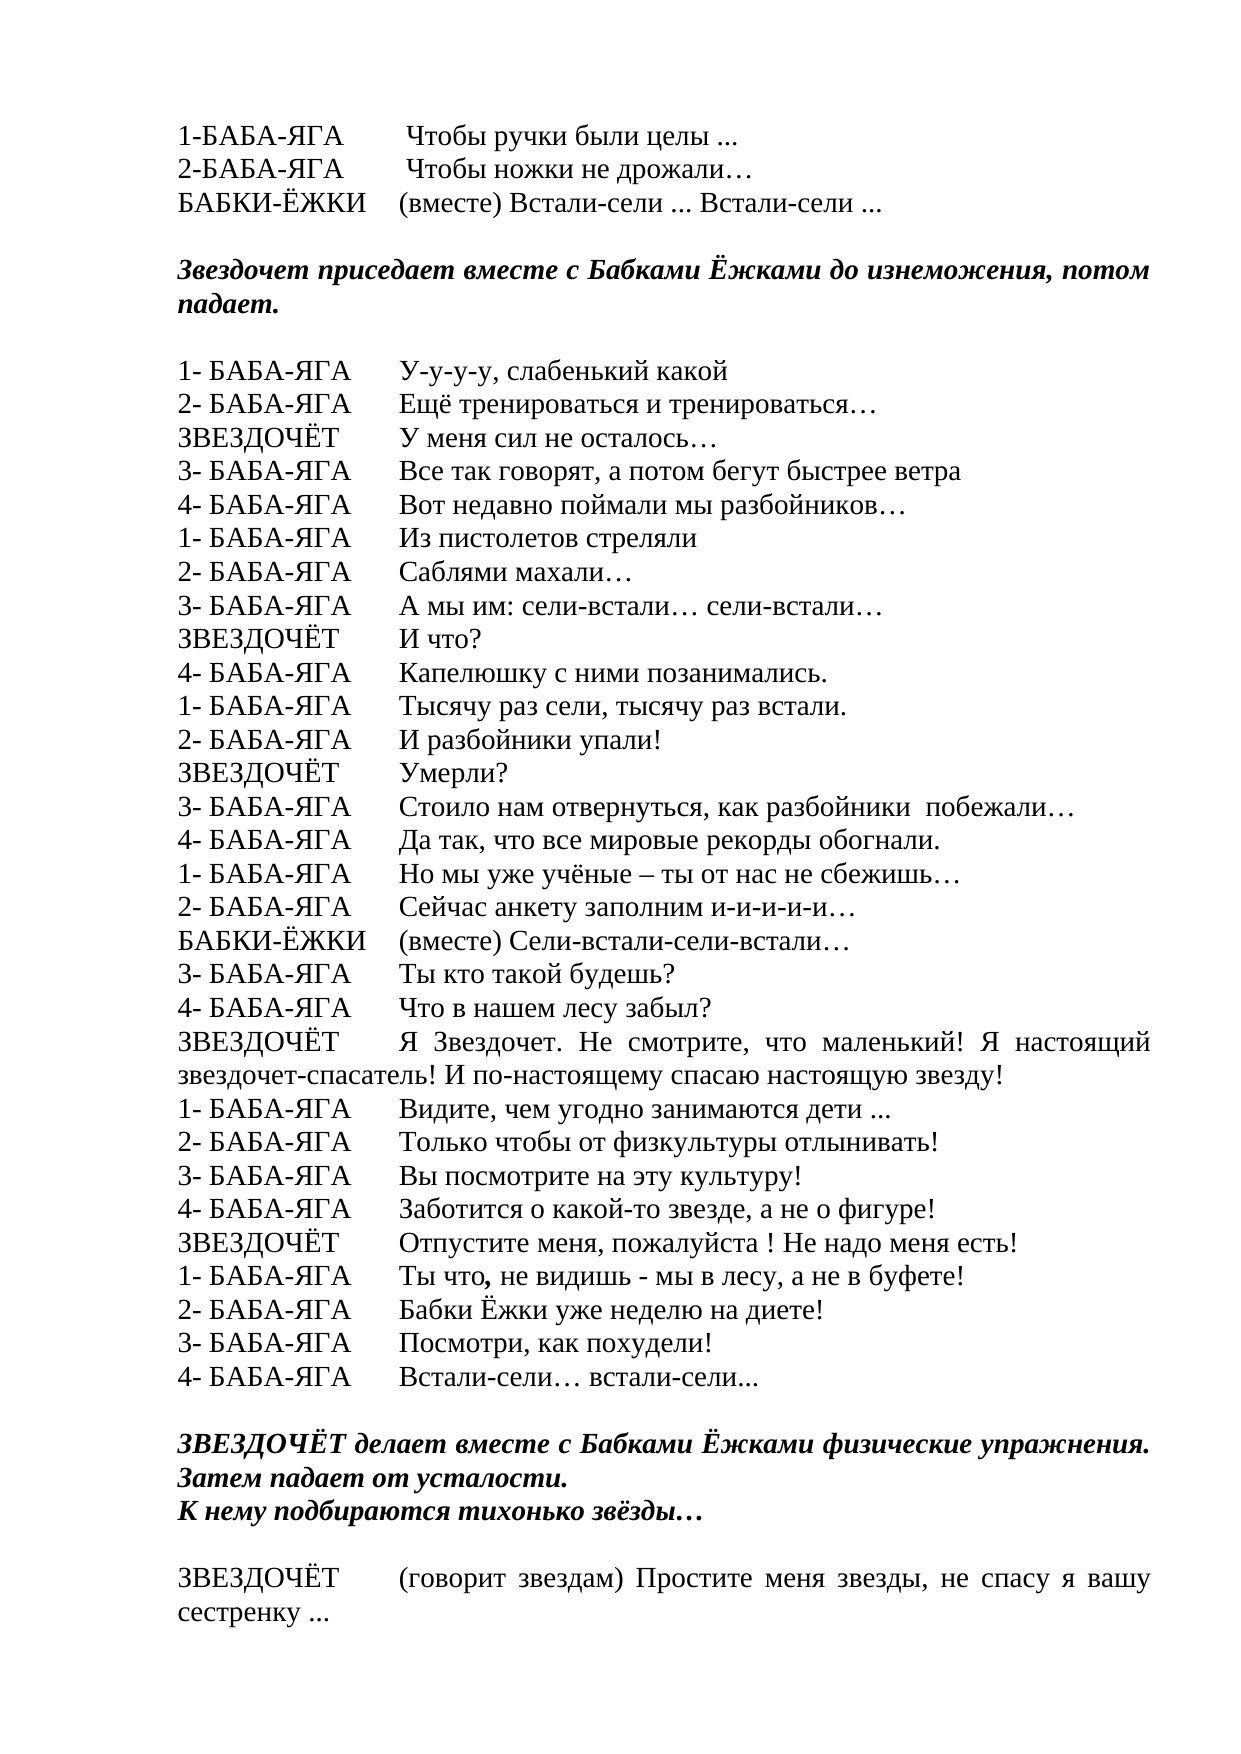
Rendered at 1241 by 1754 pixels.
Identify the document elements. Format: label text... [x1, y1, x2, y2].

text 1-БАБА-ЯГА Чтобы ручки были целы ... [177, 118, 1152, 152]
text 3- БАБА-ЯГА Все так говорят, а потом бегут быстрее ветра [177, 453, 1152, 487]
text 2- БАБА-ЯГА Только чтобы от физкультуры отлынивать! [177, 1124, 1152, 1158]
text 1- БАБА-ЯГА Видите, чем угодно занимаются дети ... [177, 1091, 1152, 1124]
text 2-БАБА-ЯГА Чтобы ножки не дрожали… [177, 152, 1152, 185]
text 1- БАБА-ЯГА Но мы уже учёные – ты от нас не сбежишь… [177, 856, 1152, 889]
text БАБКИ-ЁЖКИ (вместе) Сели-встали-сели-встали… [177, 923, 1152, 957]
text ЗВЕЗДОЧЁТ Я Звездочет. Не смотрите, что маленький! Я настоящий звездочет-спасатель! И по-настоящему спасаю настоящую звезду! [177, 1024, 1152, 1091]
text 3- БАБА-ЯГА А мы им: сели-встали… сели-встали… [177, 588, 1152, 621]
text ЗВЕЗДОЧЁТ И что? [177, 621, 1152, 655]
text 3- БАБА-ЯГА Посмотри, как похудели! [177, 1326, 1152, 1359]
text 1- БАБА-ЯГА Тысячу раз сели, тысячу раз встали. [177, 688, 1152, 722]
text 4- БАБА-ЯГА Что в нашем лесу забыл? [177, 990, 1152, 1024]
text 3- БАБА-ЯГА Вы посмотрите на эту культуру! [177, 1158, 1152, 1191]
text 4- БАБА-ЯГА Да так, что все мировые рекорды обогнали. [177, 822, 1152, 856]
text 1- БАБА-ЯГА Ты что, не видишь - мы в лесу, а не в буфете! [177, 1258, 1152, 1292]
text ЗВЕЗДОЧЁТ Умерли? [177, 755, 1152, 789]
text 2- БАБА-ЯГА Бабки Ёжки уже неделю на диете! [177, 1292, 1152, 1326]
text 2- БАБА-ЯГА И разбойники упали! [177, 722, 1152, 755]
text ЗВЕЗДОЧЁТ делает вместе с Бабками Ёжками физические упражнения. Затем падает от усталости. [177, 1426, 1152, 1493]
text ЗВЕЗДОЧЁТ (говорит звездам) Простите меня звезды, не спасу я вашу сестренку ... [177, 1560, 1152, 1627]
text ЗВЕЗДОЧЁТ У меня сил не осталось… [177, 420, 1152, 453]
text 4- БАБА-ЯГА Встали-сели… встали-сели... [177, 1359, 1152, 1393]
text 4- БАБА-ЯГА Вот недавно поймали мы разбойников… [177, 487, 1152, 521]
text 2- БАБА-ЯГА Сейчас анкету заполним и-и-и-и-и… [177, 889, 1152, 923]
text 1- БАБА-ЯГА Из пистолетов стреляли [177, 521, 1152, 554]
text К нему подбираются тихонько звёзды… [177, 1493, 1152, 1527]
text ЗВЕЗДОЧЁТ Отпустите меня, пожалуйста ! Не надо меня есть! [177, 1225, 1152, 1258]
text 2- БАБА-ЯГА Саблями махали… [177, 554, 1152, 588]
text 3- БАБА-ЯГА Ты кто такой будешь? [177, 957, 1152, 990]
text БАБКИ-ЁЖКИ (вместе) Встали-сели ... Встали-сели ... [177, 185, 1152, 219]
text 1- БАБА-ЯГА У-у-у-у, слабенький какой [177, 353, 1152, 386]
text 4- БАБА-ЯГА Заботится о какой-то звезде, а не о фигуре! [177, 1191, 1152, 1225]
text Звездочет приседает вместе с Бабками Ёжками до изнеможения, потом падает. [177, 252, 1152, 319]
text 3- БАБА-ЯГА Стоило нам отвернуться, как разбойники побежали… [177, 789, 1152, 822]
text 4- БАБА-ЯГА Капелюшку с ними позанимались. [177, 655, 1152, 688]
text 2- БАБА-ЯГА Ещё тренироваться и тренироваться… [177, 386, 1152, 420]
